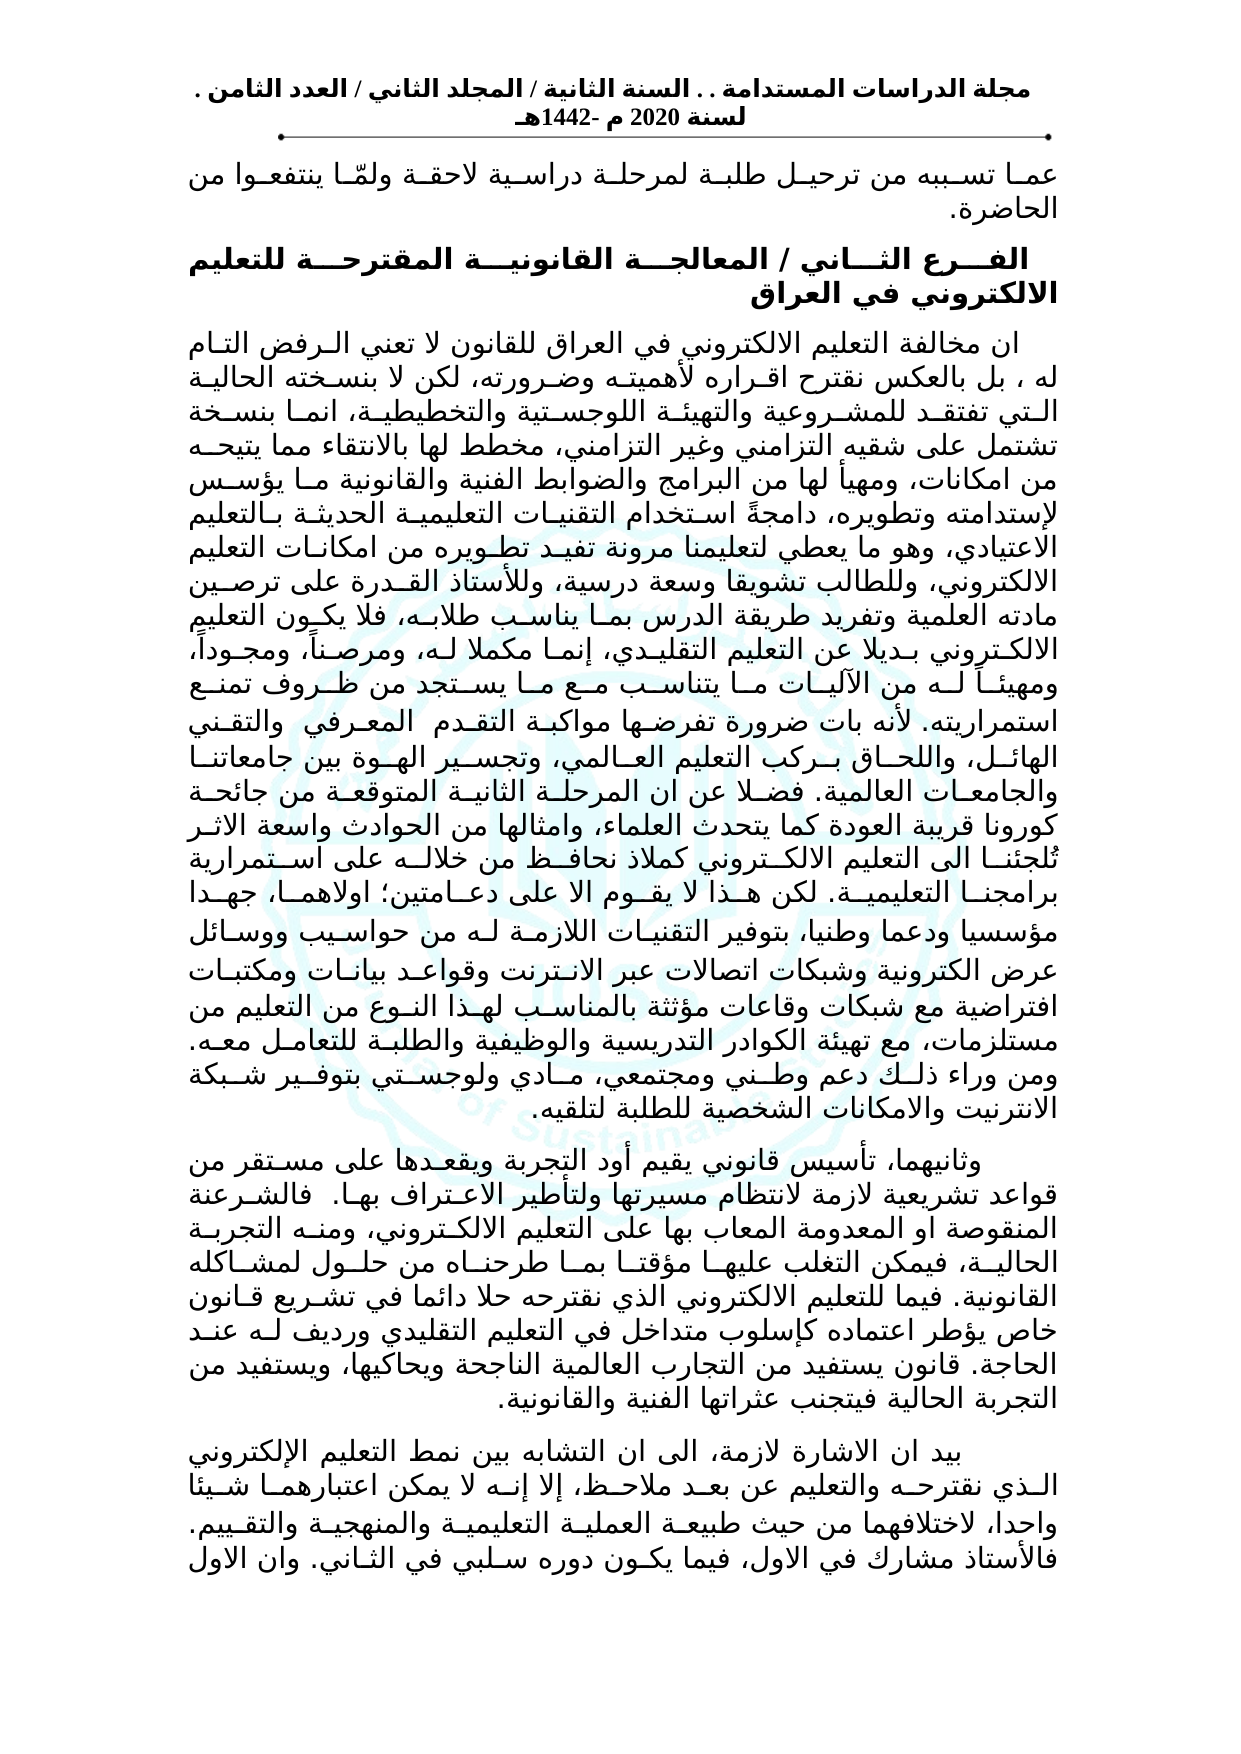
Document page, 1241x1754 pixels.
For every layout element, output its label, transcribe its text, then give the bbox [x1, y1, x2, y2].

text وثانيهما، تأسيس قانوني يقيم أود التجربة ويقعدها على مستقر من قواعد تشريعية لازمة لانتظام مسيرتها ولتأطير الاعتراف بها. فالشرعنة المنقوصة او المعدومة المعاب بها على التعليم الالكتروني، ومنه التجربة الحالية، فيمكن التغلب عليها مؤقتا بما طرحناه من حلول لمشاكله القانونية. فيما للتعليم الالكتروني الذي نقترحه حلا دائما في تشريع قانون خاص يؤطر اعتماده كإسلوب متداخل في التعليم التقليدي ورديف له عند الحاجة. قانون يستفيد من التجارب العالمية الناجحة ويحاكيها، ويستفيد من التجربة الحالية فيتجنب عثراتها الفنية والقانونية. [188, 1144, 1059, 1415]
text الفرع الثاني / المعالجة القانونية المقترحة للتعليم الالكتروني في العراق [187, 242, 1059, 310]
picture [278, 131, 1053, 145]
text ان مخالفة التعليم الالكتروني في العراق للقانون لا تعني الرفض التام له ، بل بالعكس نقترح اقراره لأهميته وضرورته، لكن لا بنسخته الحالية التي تفتقد للمشروعية والتهيئة اللوجستية والتخطيطية، انما بنسخة تشتمل على شقيه التزامني وغير التزامني، مخطط لها بالانتقاء مما يتيحه من امكانات، ومهيأ لها من البرامج والضوابط الفنية والقانونية ما يؤسس لإستدامته وتطويره، دامجةً استخدام التقنيات التعليمية الحديثة بالتعليم الاعتيادي، وهو ما يعطي لتعليمنا مرونة تفيد تطويره من امكانات التعليم الالكتروني، وللطالب تشويقا وسعة درسية، وللأستاذ القدرة على ترصين مادته العلمية وتفريد طريقة الدرس بما يناسب طلابه، فلا يكون التعليم الالكتروني بديلا عن التعليم التقليدي، إنما مكملا له، ومرصناً، ومجوداً، ومهيئاً له من الآليات ما يتناسب مع ما يستجد من ظروف تمنع استمراريته. لأنه بات ضرورة تفرضها مواكبة التقدم المعرفي والتقني الهائل، واللحاق بركب التعليم العالمي، وتجسير الهوة بين جامعاتنا والجامعات العالمية. فضلا عن ان المرحلة الثانية المتوقعة من جائحة كورونا قريبة العودة كما يتحدث العلماء، وامثالها من الحوادث واسعة الاثر تُلجئنا الى التعليم الالكتروني كملاذ نحافظ من خلاله على استمرارية برامجنا التعليمية. لكن هذا لا يقوم الا على دعامتين؛ اولاهما، جهدا مؤسسيا ودعما وطنيا، بتوفير التقنيات اللازمة له من حواسيب ووسائل عرض الكترونية وشبكات اتصالات عبر الانترنت وقواعد بيانات ومكتبات افتراضية مع شبكات وقاعات مؤثثة بالمناسب لهذا النوع من التعليم من مستلزمات، مع تهيئة الكوادر التدريسية والوظيفية والطلبة للتعامل معه. ومن وراء ذلك دعم وطني ومجتمعي، مادي ولوجستي بتوفير شبكة الانترنيت والامكانات الشخصية للطلبة لتلقيه. [188, 327, 1059, 1125]
